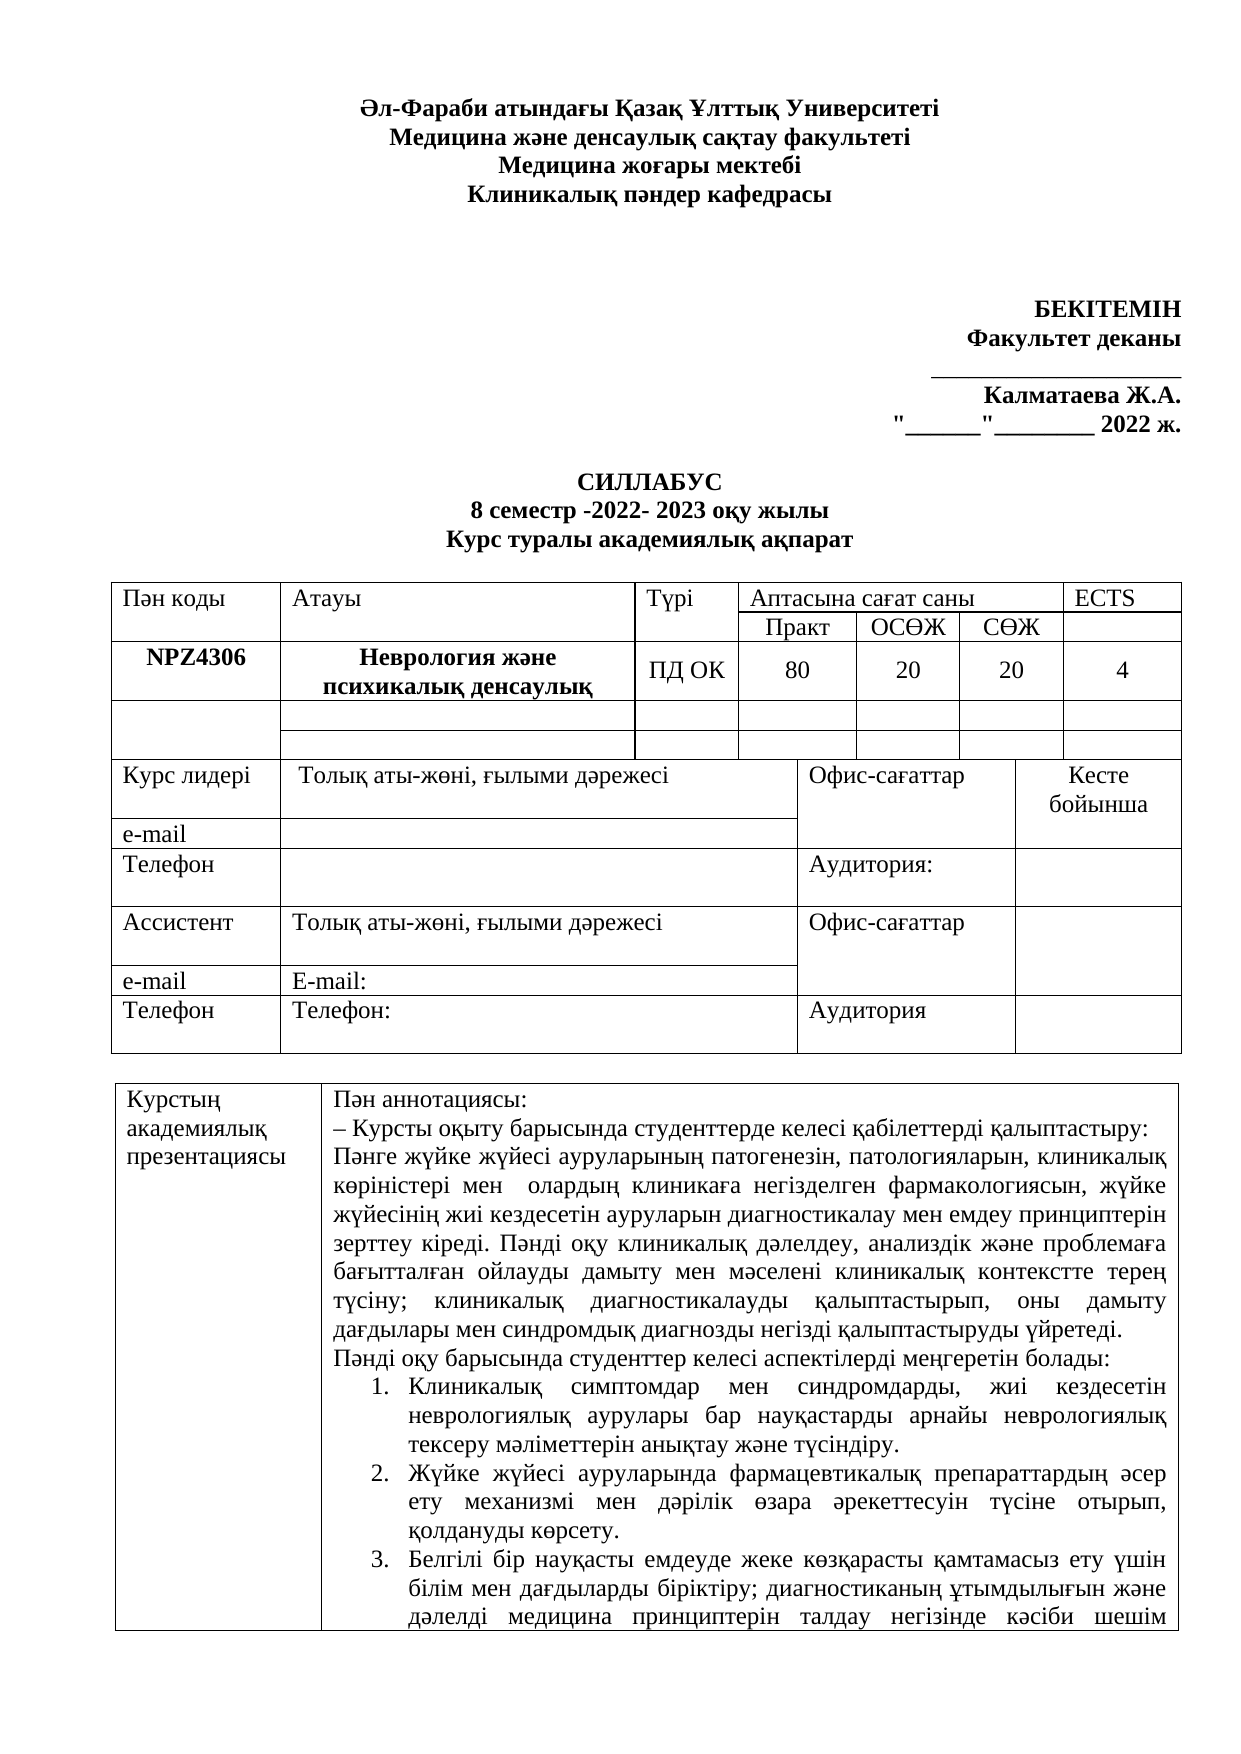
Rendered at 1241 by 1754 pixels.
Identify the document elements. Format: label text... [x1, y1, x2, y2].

table_cell e-mail [112, 966, 280, 994]
table_header ECTS [1064, 583, 1181, 611]
table_cell Телефон: [281, 996, 797, 1053]
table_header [322, 1084, 1178, 1630]
table_cell СӨЖ [960, 613, 1063, 641]
table_cell [1064, 731, 1181, 759]
table_cell [636, 701, 738, 729]
table_cell [739, 731, 856, 759]
text 8 семестр -2022- 2023 оқу жылы [118, 495, 1181, 524]
table_cell Офис-сағаттар [798, 760, 1015, 848]
table_cell ПД ОК [636, 642, 738, 700]
table_cell 20 [857, 642, 959, 700]
table_cell [636, 731, 738, 759]
table_cell [960, 731, 1063, 759]
table_cell Неврология және психикалық денсаулық [281, 642, 634, 700]
table_cell Телефон [112, 996, 280, 1053]
table_cell E-mail: [281, 966, 797, 994]
table_cell e-mail [112, 819, 280, 848]
subtitle Әл-Фараби атындағы Қазақ Ұлттық Университеті [118, 93, 1181, 122]
text Калматаева Ж.А. [118, 380, 1181, 409]
table_cell [1016, 907, 1181, 994]
text "______"________ 2022 ж. [118, 409, 1181, 438]
text Клиникалық пәндер кафедрасы [118, 179, 1181, 208]
table_cell [857, 701, 959, 729]
table_cell 20 [960, 642, 1063, 700]
text Курс туралы академиялық ақпарат [118, 524, 1181, 553]
table_cell Телефон [112, 849, 280, 906]
table_cell Аудитория [798, 996, 1015, 1053]
text Факультет деканы [118, 323, 1181, 352]
table_cell Аудитория: [798, 849, 1015, 906]
table_cell [1016, 996, 1181, 1053]
table_cell Толық аты-жөні, ғылыми дәрежесі [281, 907, 797, 965]
text Медицина және денсаулық сақтау факультеті [118, 122, 1181, 150]
table_cell [739, 701, 856, 729]
table_header Атауы [281, 583, 634, 641]
table_header Пән коды [112, 583, 280, 641]
table_cell Толық аты-жөні, ғылыми дәрежесі [281, 760, 797, 818]
table_cell Ассистент [112, 907, 280, 965]
table_cell Офис-сағаттар [798, 907, 1015, 994]
table_cell [281, 701, 634, 729]
table_cell 80 [739, 642, 856, 700]
table_cell [281, 819, 797, 848]
table_cell [857, 731, 959, 759]
table_cell [281, 849, 797, 906]
table_header Аптасына сағат саны [739, 583, 1063, 611]
text Медицина жоғары мектебі [118, 150, 1181, 179]
table_cell NPZ4306 [112, 642, 280, 700]
table_cell ОСӨЖ [857, 613, 959, 641]
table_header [116, 1084, 321, 1630]
text ____________________ [118, 352, 1181, 380]
table_cell [960, 701, 1063, 729]
table_cell [112, 701, 280, 759]
table_cell [281, 731, 634, 759]
table_cell Курс лидері [112, 760, 280, 818]
table_cell [1064, 701, 1181, 729]
table_cell 4 [1064, 642, 1181, 700]
table_header Түрі [636, 583, 738, 641]
table_cell [1016, 849, 1181, 906]
table_cell [1064, 613, 1181, 641]
text БЕКІТЕМІН [118, 294, 1181, 323]
table_cell Практ [739, 613, 856, 641]
text СИЛЛАБУС [118, 467, 1181, 495]
table_cell Кесте бойынша [1016, 760, 1181, 848]
